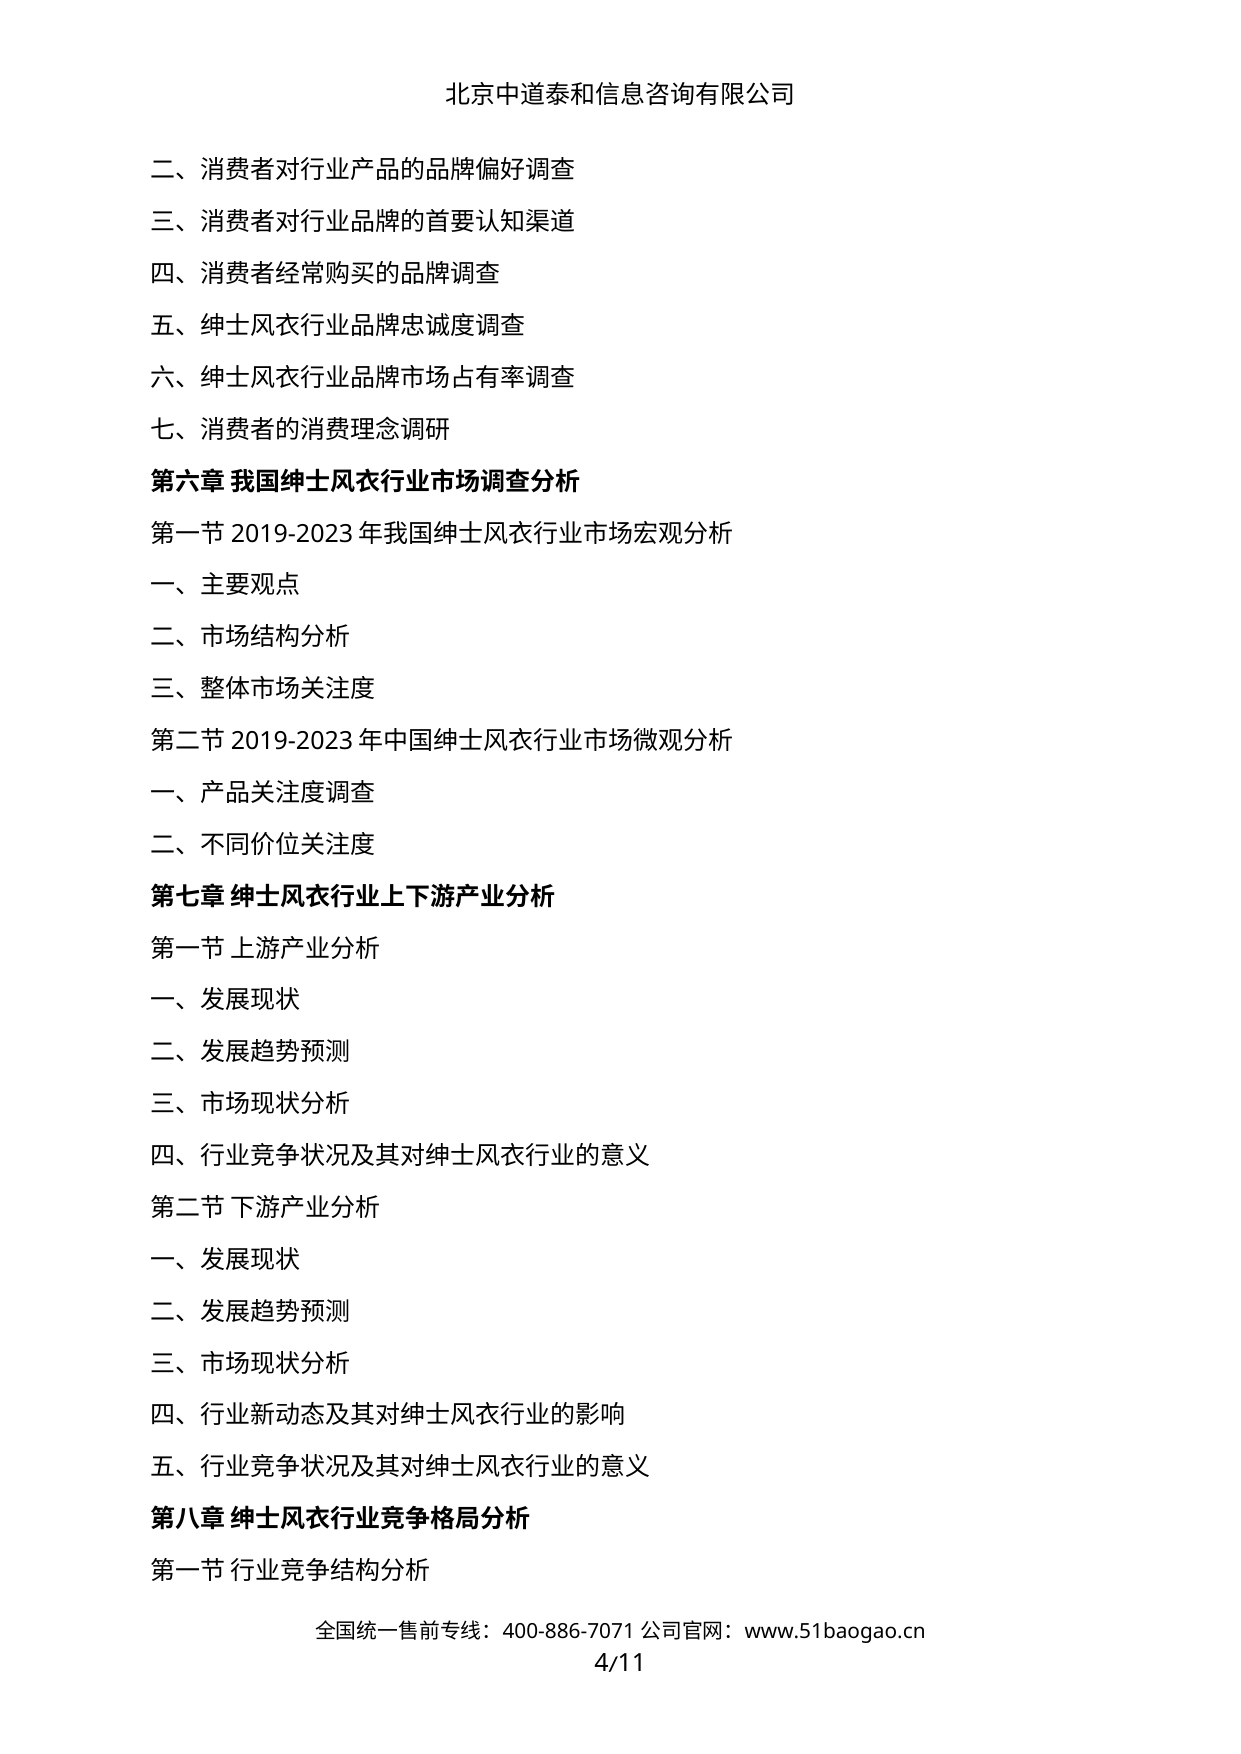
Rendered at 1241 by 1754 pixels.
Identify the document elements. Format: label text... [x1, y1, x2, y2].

text 二、不同价位关注度 [150, 824, 1090, 861]
text 五、绅士风衣行业品牌忠诚度调查 [150, 306, 1090, 342]
text 一、发展现状 [150, 980, 1090, 1016]
text 三、市场现状分析 [150, 1084, 1090, 1120]
text 第一节 行业竞争结构分析 [150, 1551, 1090, 1587]
text 三、消费者对行业品牌的首要认知渠道 [150, 202, 1090, 238]
text 第二节 下游产业分析 [150, 1187, 1090, 1224]
text 六、绅士风衣行业品牌市场占有率调查 [150, 357, 1090, 394]
text 二、发展趋势预测 [150, 1291, 1090, 1327]
text 第一节 2019-2023年我国绅士风衣行业市场宏观分析 [150, 513, 1090, 549]
text 第六章 我国绅士风衣行业市场调查分析 [150, 461, 1090, 497]
text 一、发展现状 [150, 1239, 1090, 1276]
text 四、行业新动态及其对绅士风衣行业的影响 [150, 1395, 1090, 1431]
text 三、市场现状分析 [150, 1343, 1090, 1379]
text 四、消费者经常购买的品牌调查 [150, 254, 1090, 290]
text 七、消费者的消费理念调研 [150, 409, 1090, 446]
text 第一节 上游产业分析 [150, 928, 1090, 964]
text 四、行业竞争状况及其对绅士风衣行业的意义 [150, 1136, 1090, 1172]
text 五、行业竞争状况及其对绅士风衣行业的意义 [150, 1447, 1090, 1483]
text 二、消费者对行业产品的品牌偏好调查 [150, 150, 1090, 186]
text 一、产品关注度调查 [150, 772, 1090, 809]
text 第八章 绅士风衣行业竞争格局分析 [150, 1499, 1090, 1535]
text 第二节 2019-2023年中国绅士风衣行业市场微观分析 [150, 721, 1090, 757]
text 一、主要观点 [150, 565, 1090, 601]
text 二、发展趋势预测 [150, 1032, 1090, 1068]
text 二、市场结构分析 [150, 617, 1090, 653]
text 三、整体市场关注度 [150, 669, 1090, 705]
text 第七章 绅士风衣行业上下游产业分析 [150, 876, 1090, 912]
